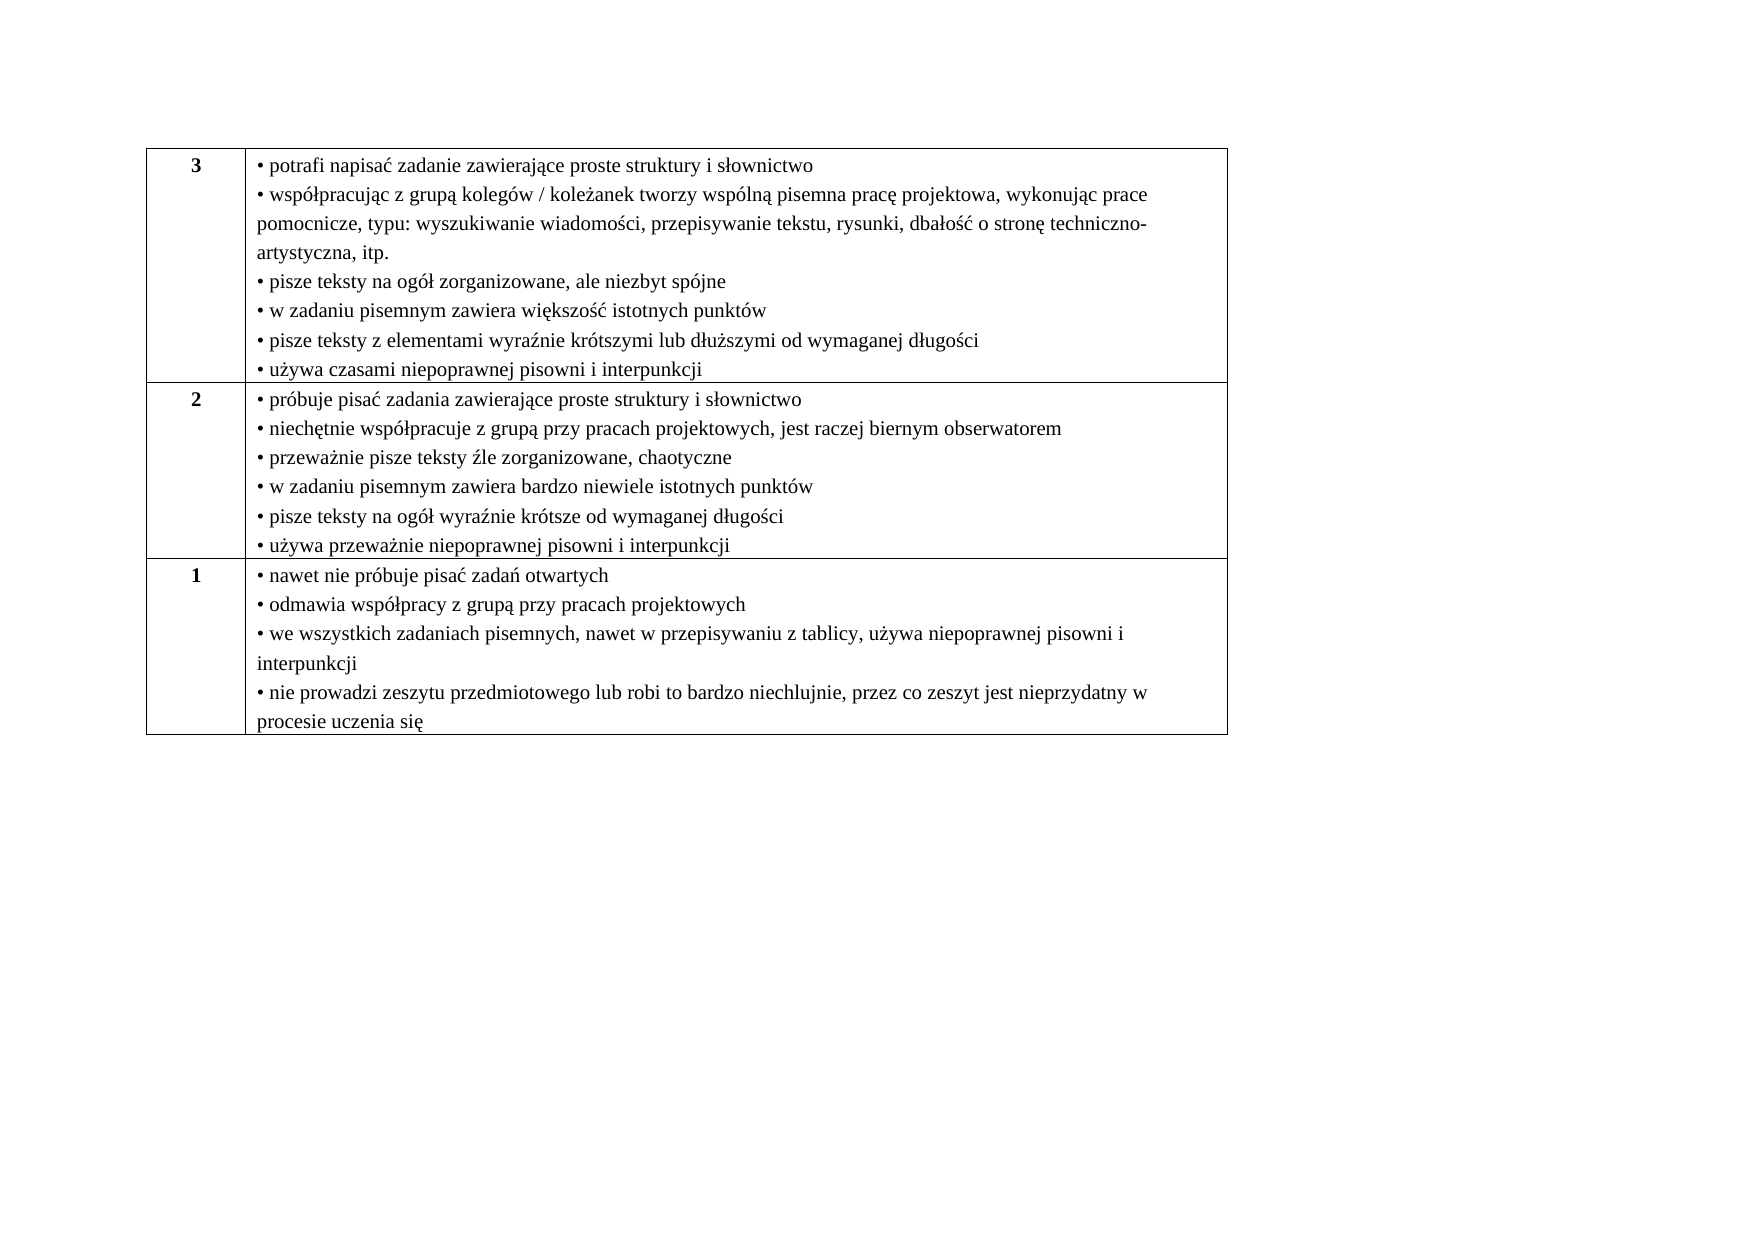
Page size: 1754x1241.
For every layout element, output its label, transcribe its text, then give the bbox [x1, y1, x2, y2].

table_cell 2 [147, 383, 245, 558]
table_cell • nawet nie próbuje pisać zadań otwartych • odmawia współpracy z grupą przy pracach projektowych • we wszystkich zadaniach pisemnych, nawet w przepisywaniu z tablicy, używa niepoprawnej pisowni i interpunkcji • nie prowadzi zeszytu przedmiotowego lub robi to bardzo niechlujnie, przez co zeszyt jest nieprzydatny w procesie uczenia się [246, 559, 1227, 734]
table_cell 1 [147, 559, 245, 734]
table_cell • próbuje pisać zadania zawierające proste struktury i słownictwo • niechętnie współpracuje z grupą przy pracach projektowych, jest raczej biernym obserwatorem • przeważnie pisze teksty źle zorganizowane, chaotyczne • w zadaniu pisemnym zawiera bardzo niewiele istotnych punktów • pisze teksty na ogół wyraźnie krótsze od wymaganej długości • używa przeważnie niepoprawnej pisowni i interpunkcji [246, 383, 1227, 558]
table_cell 3 [147, 149, 245, 382]
table_cell • potrafi napisać zadanie zawierające proste struktury i słownictwo • współpracując z grupą kolegów / koleżanek tworzy wspólną pisemna pracę projektowa, wykonując prace pomocnicze, typu: wyszukiwanie wiadomości, przepisywanie tekstu, rysunki, dbałość o stronę techniczno-artystyczna, itp. • pisze teksty na ogół zorganizowane, ale niezbyt spójne • w zadaniu pisemnym zawiera większość istotnych punktów • pisze teksty z elementami wyraźnie krótszymi lub dłuższymi od wymaganej długości • używa czasami niepoprawnej pisowni i interpunkcji [246, 149, 1227, 382]
